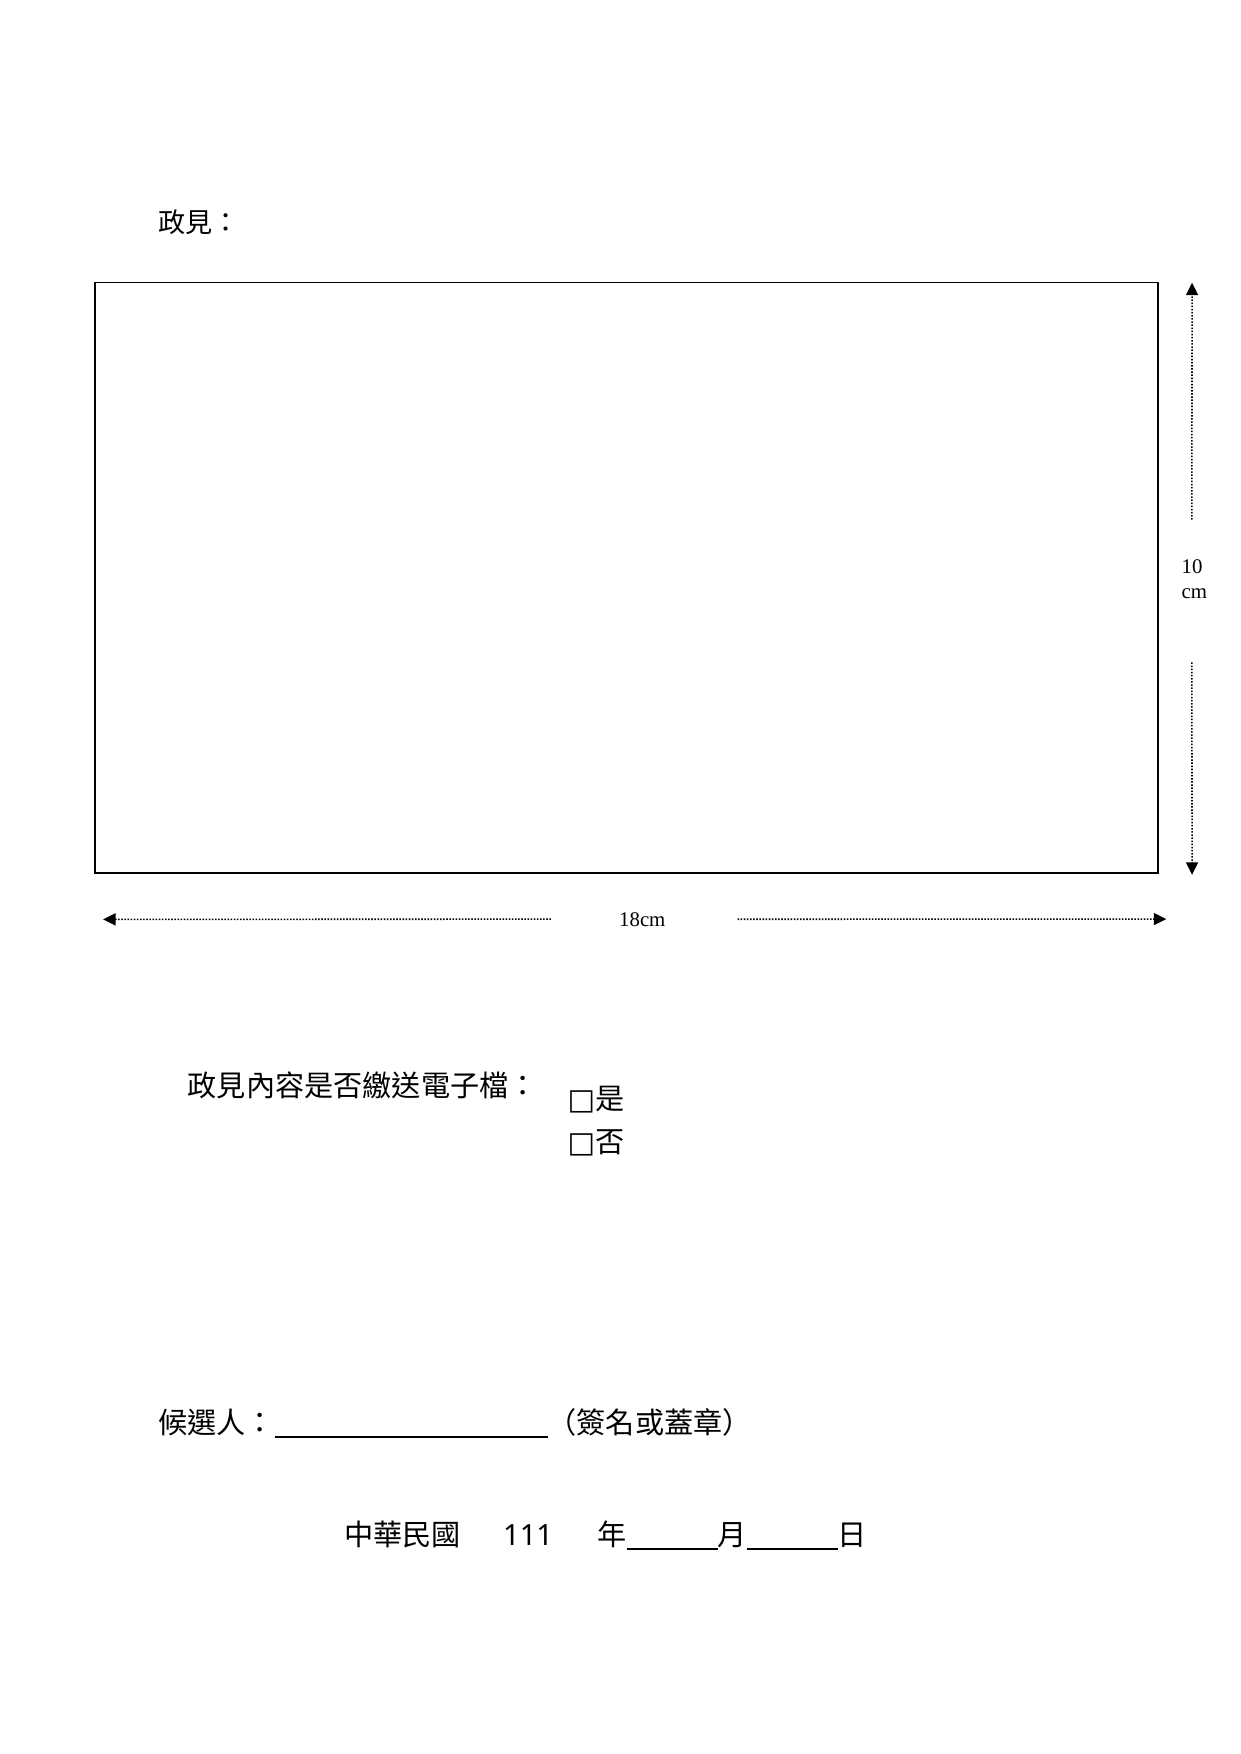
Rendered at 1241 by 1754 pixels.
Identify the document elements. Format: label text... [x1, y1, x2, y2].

text 中華民國 111 年 月 日 [158, 1496, 1053, 1571]
table_cell □否 [556, 1120, 668, 1163]
text 政見： [158, 183, 1053, 258]
table_header □是 [556, 1076, 668, 1120]
text 候選人： （簽名或蓋章） [158, 1383, 1053, 1458]
text 政見內容是否繳送電子檔： [187, 1046, 1053, 1121]
